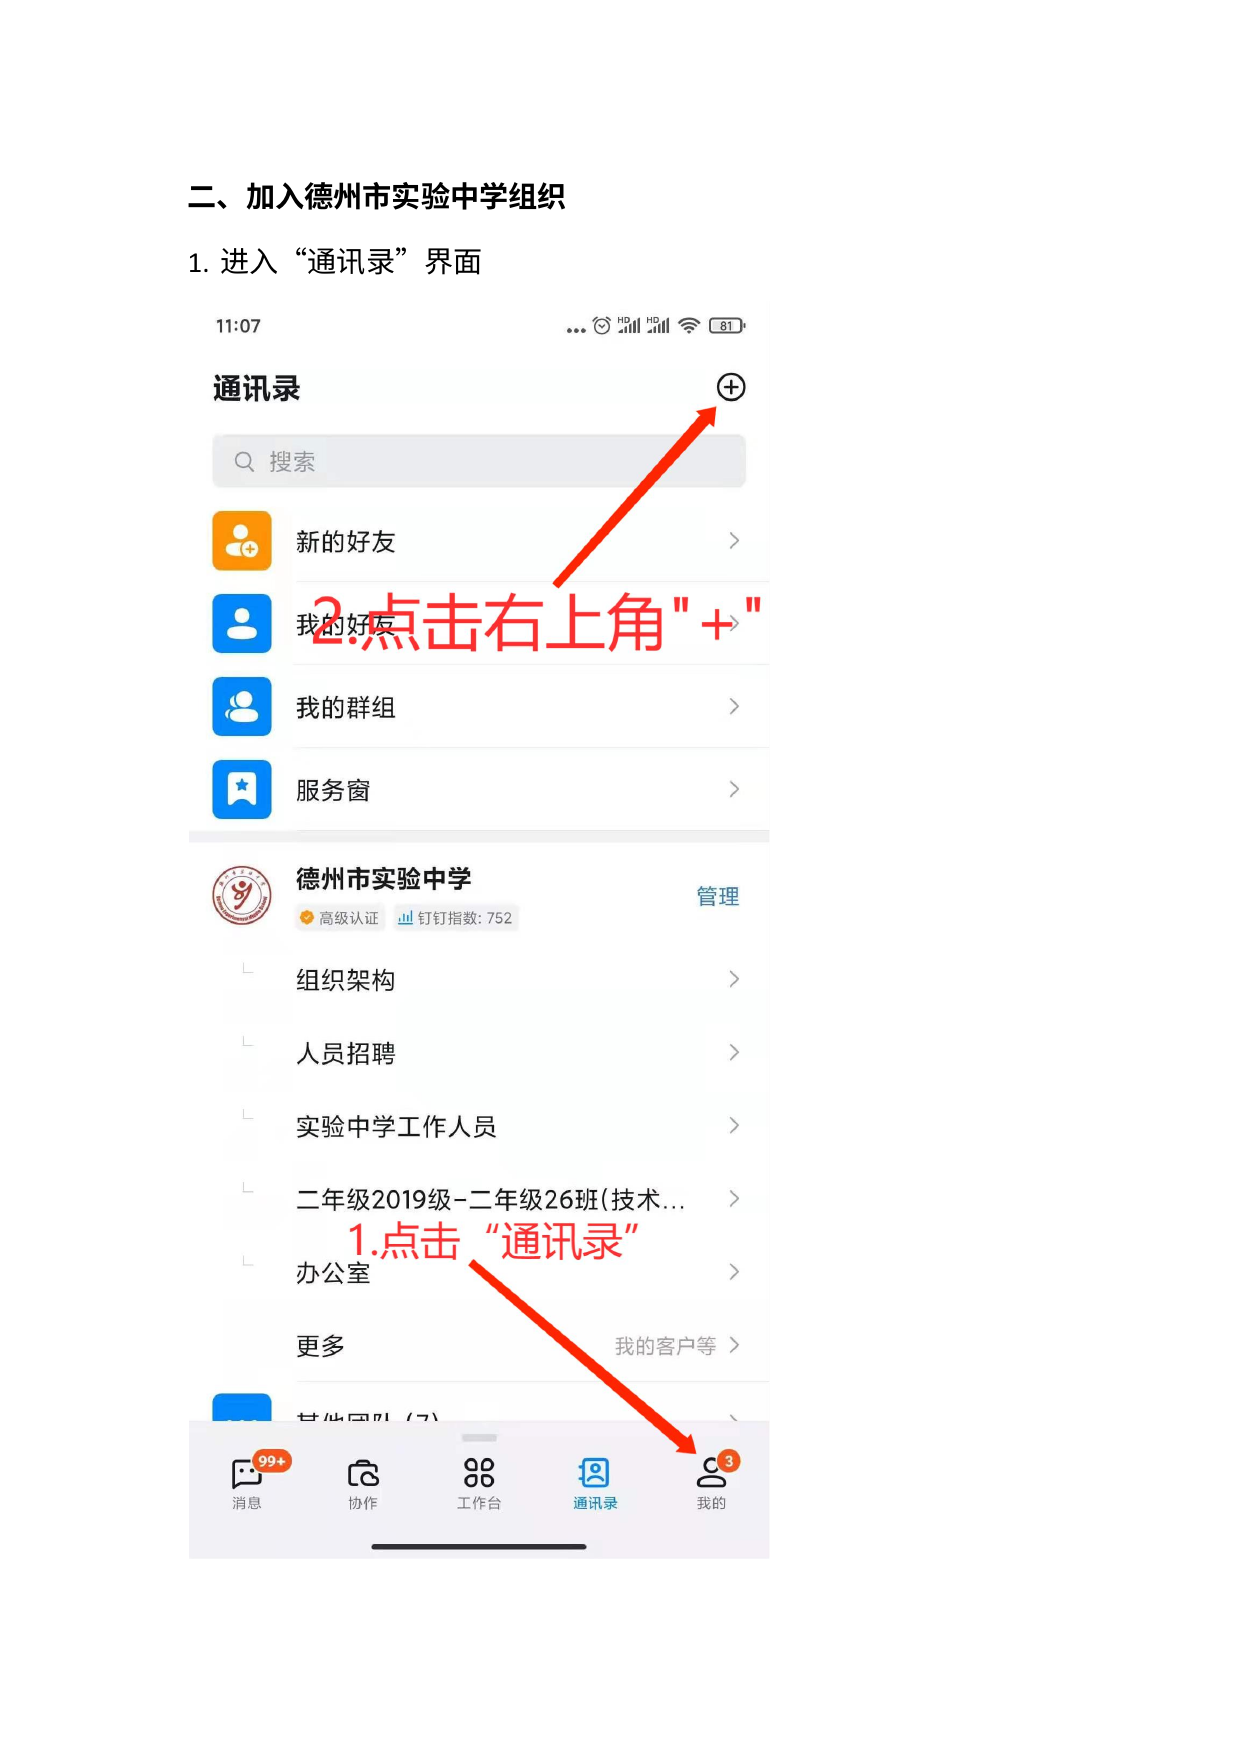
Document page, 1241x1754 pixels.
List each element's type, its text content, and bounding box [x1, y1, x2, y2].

picture [189, 301, 770, 1559]
list 加入德州市实验中学组织 [187, 162, 1053, 227]
list 进入“通讯录”界面 [187, 227, 1053, 292]
